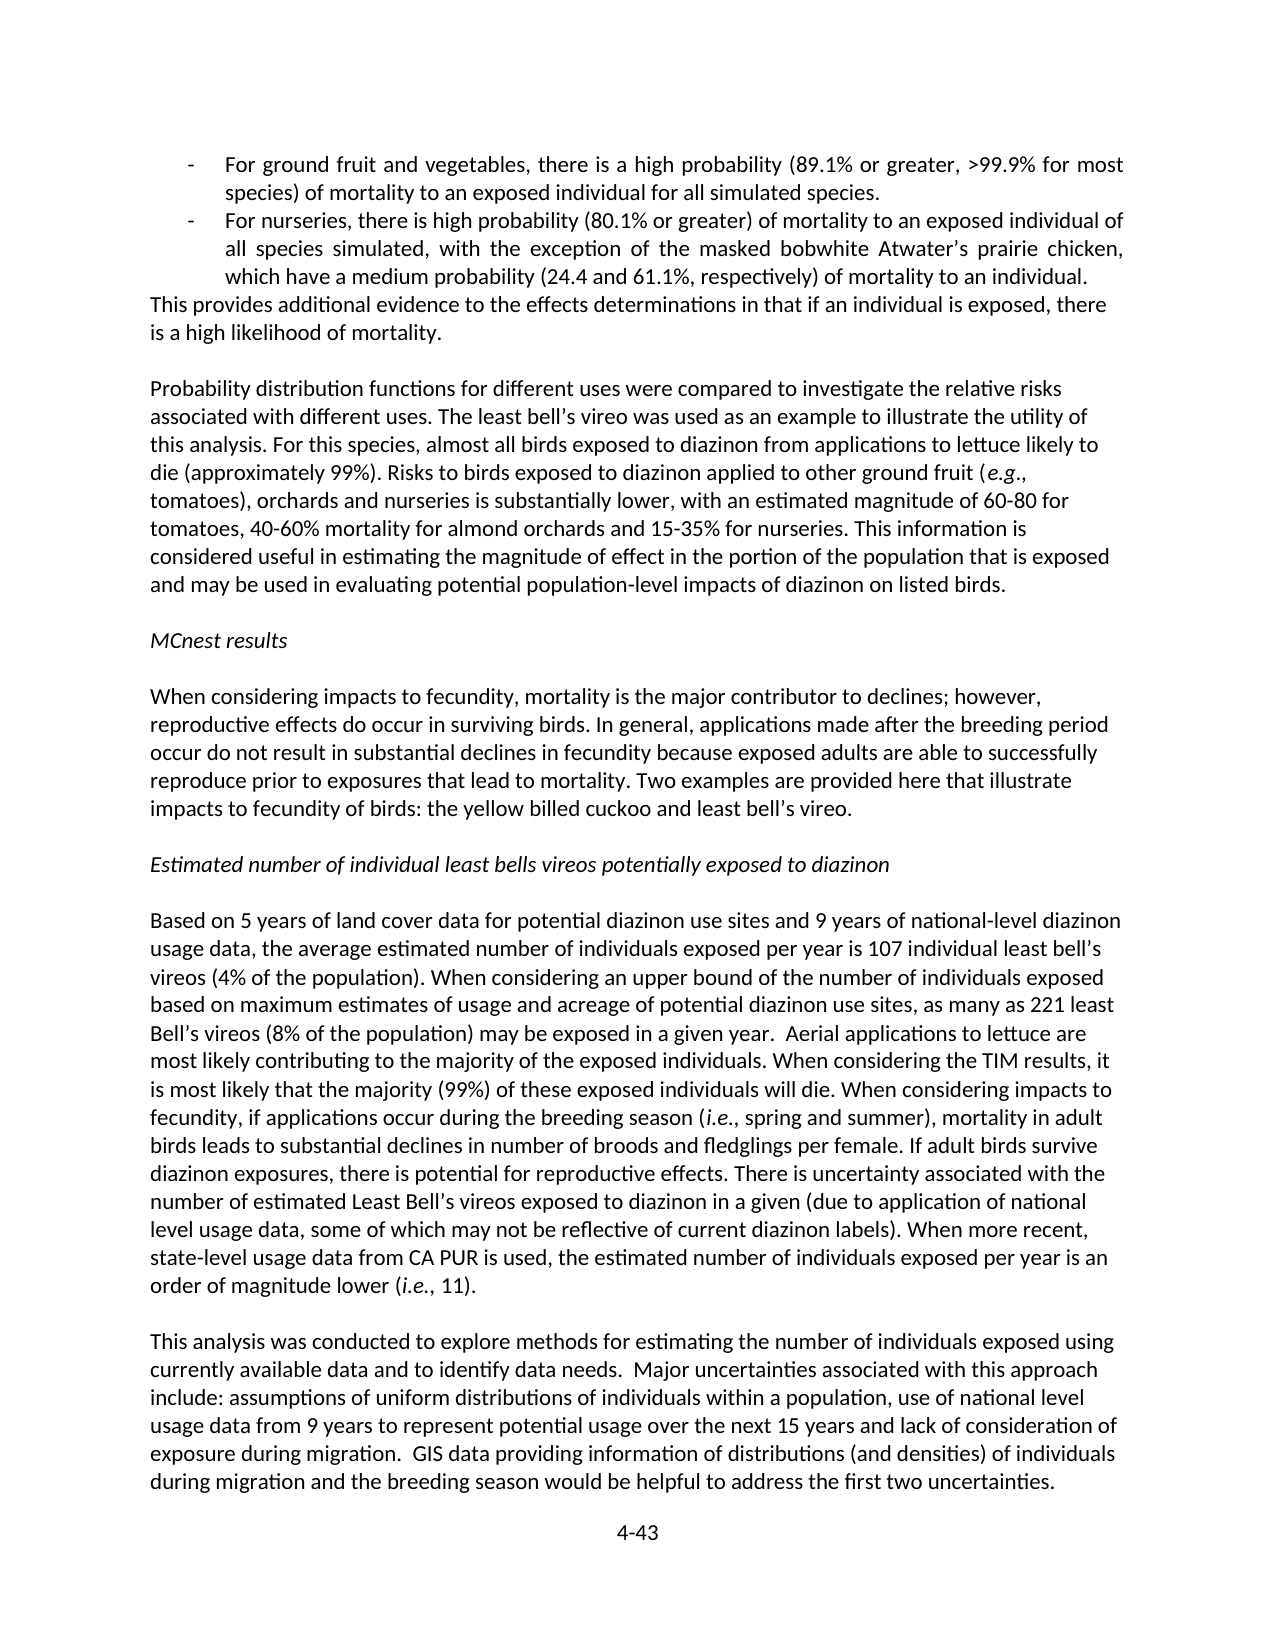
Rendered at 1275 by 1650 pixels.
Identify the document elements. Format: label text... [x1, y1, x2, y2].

list For ground fruit and vegetables, there is a high probability (89.1% or greater, >99.9% for most species) of mortality to an exposed individual for all simulated species. [187, 150, 1125, 206]
text Estimated number of individual least bells vireos potentially exposed to diazinon [150, 851, 1125, 878]
text Probability distribution functions for different uses were compared to investigate the relative risks associated with different uses. The least bell’s vireo was used as an example to illustrate the utility of this analysis. For this species, almost all birds exposed to diazinon from applications to lettuce likely to die (approximately 99%). Risks to birds exposed to diazinon applied to other ground fruit (e.g., tomatoes), orchards and nurseries is substantially lower, with an estimated magnitude of 60-80 for tomatoes, 40-60% mortality for almond orchards and 15-35% for nurseries. This information is considered useful in estimating the magnitude of effect in the portion of the population that is exposed and may be used in evaluating potential population-level impacts of diazinon on listed birds. [150, 374, 1125, 598]
text When considering impacts to fecundity, mortality is the major contributor to declines; however, reproductive effects do occur in surviving birds. In general, applications made after the breeding period occur do not result in substantial declines in fecundity because exposed adults are able to successfully reproduce prior to exposures that lead to mortality. Two examples are provided here that illustrate impacts to fecundity of birds: the yellow billed cuckoo and least bell’s vireo. [150, 682, 1125, 822]
list For nurseries, there is high probability (80.1% or greater) of mortality to an exposed individual of all species simulated, with the exception of the masked bobwhite Atwater’s prairie chicken, which have a medium probability (24.4 and 61.1%, respectively) of mortality to an individual. [187, 206, 1125, 290]
text Based on 5 years of land cover data for potential diazinon use sites and 9 years of national-level diazinon usage data, the average estimated number of individuals exposed per year is 107 individual least bell’s vireos (4% of the population). When considering an upper bound of the number of individuals exposed based on maximum estimates of usage and acreage of potential diazinon use sites, as many as 221 least Bell’s vireos (8% of the population) may be exposed in a given year. Aerial applications to lettuce are most likely contributing to the majority of the exposed individuals. When considering the TIM results, it is most likely that the majority (99%) of these exposed individuals will die. When considering impacts to fecundity, if applications occur during the breeding season (i.e., spring and summer), mortality in adult birds leads to substantial declines in number of broods and fledglings per female. If adult birds survive diazinon exposures, there is potential for reproductive effects. There is uncertainty associated with the number of estimated Least Bell’s vireos exposed to diazinon in a given (due to application of national level usage data, some of which may not be reflective of current diazinon labels). When more recent, state-level usage data from CA PUR is used, the estimated number of individuals exposed per year is an order of magnitude lower (i.e., 11). [150, 907, 1125, 1299]
text This analysis was conducted to explore methods for estimating the number of individuals exposed using currently available data and to identify data needs. Major uncertainties associated with this approach include: assumptions of uniform distributions of individuals within a population, use of national level usage data from 9 years to represent potential usage over the next 15 years and lack of consideration of exposure during migration. GIS data providing information of distributions (and densities) of individuals during migration and the breeding season would be helpful to address the first two uncertainties. [150, 1327, 1125, 1495]
text MCnest results [150, 626, 1125, 654]
text This provides additional evidence to the effects determinations in that if an individual is exposed, there is a high likelihood of mortality. [150, 290, 1125, 346]
